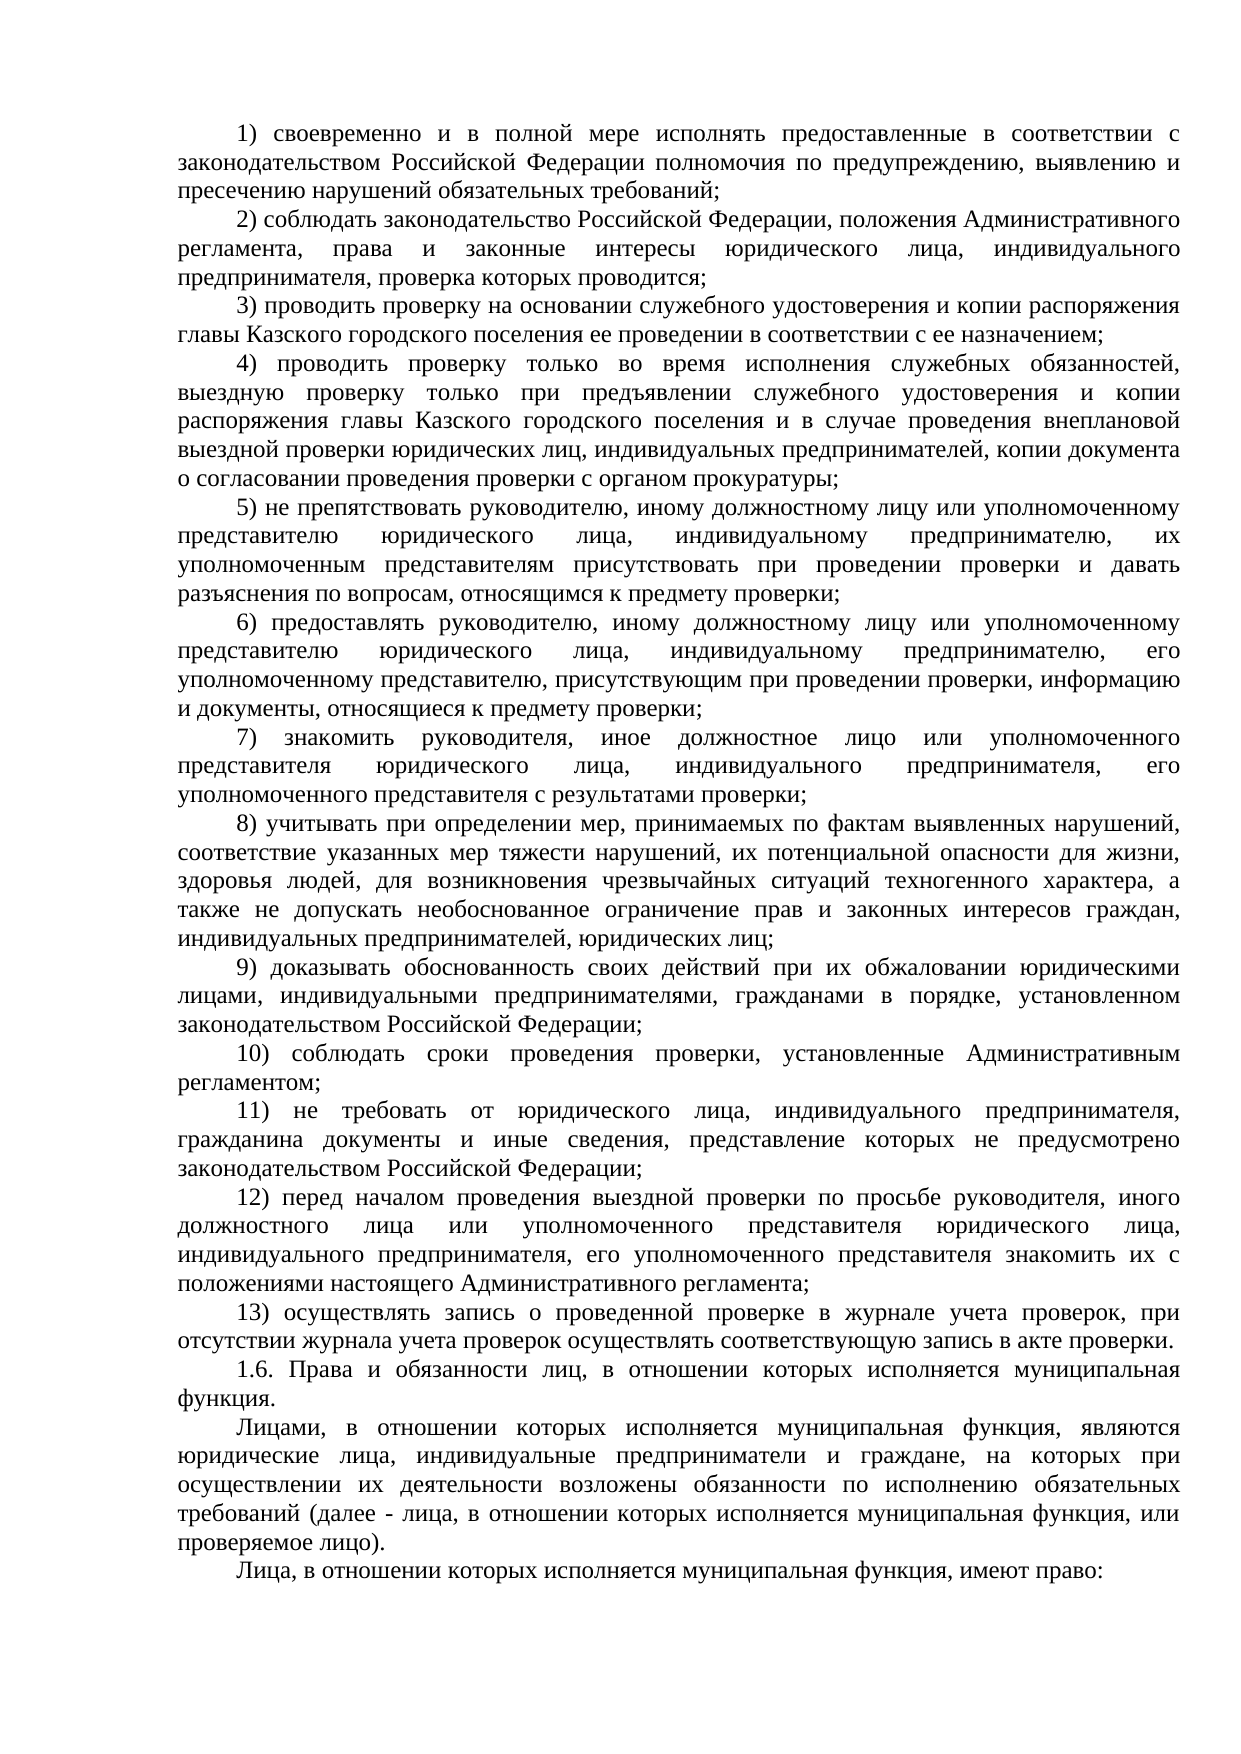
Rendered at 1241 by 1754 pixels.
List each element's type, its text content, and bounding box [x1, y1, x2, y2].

text 13) осуществлять запись о проведенной проверке в журнале учета проверок, при отсутствии журнала учета проверок осуществлять соответствующую запись в акте проверки. [177, 1297, 1181, 1354]
text Лица, в отношении которых исполняется муниципальная функция, имеют право: [177, 1556, 1181, 1584]
text 3) проводить проверку на основании служебного удостоверения и копии распоряжения главы Казского городского поселения ее проведении в соответствии с ее назначением; [177, 291, 1181, 348]
text 6) предоставлять руководителю, иному должностному лицу или уполномоченному представителю юридического лица, индивидуальному предпринимателю, его уполномоченному представителю, присутствующим при проведении проверки, информацию и документы, относящиеся к предмету проверки; [177, 607, 1181, 722]
text 12) перед началом проведения выездной проверки по просьбе руководителя, иного должностного лица или уполномоченного представителя юридического лица, индивидуального предпринимателя, его уполномоченного представителя знакомить их с положениями настоящего Административного регламента; [177, 1182, 1181, 1297]
text 7) знакомить руководителя, иное должностное лицо или уполномоченного представителя юридического лица, индивидуального предпринимателя, его уполномоченного представителя с результатами проверки; [177, 722, 1181, 808]
text 5) не препятствовать руководителю, иному должностному лицу или уполномоченному представителю юридического лица, индивидуальному предпринимателю, их уполномоченным представителям присутствовать при проведении проверки и давать разъяснения по вопросам, относящимся к предмету проверки; [177, 492, 1181, 607]
text Лицами, в отношении которых исполняется муниципальная функция, являются юридические лица, индивидуальные предприниматели и граждане, на которых при осуществлении их деятельности возложены обязанности по исполнению обязательных требований (далее - лица, в отношении которых исполняется муниципальная функция, или проверяемое лицо). [177, 1412, 1181, 1556]
text 1.6. Права и обязанности лиц, в отношении которых исполняется муниципальная функция. [177, 1354, 1181, 1412]
text 2) соблюдать законодательство Российской Федерации, положения Административного регламента, права и законные интересы юридического лица, индивидуального предпринимателя, проверка которых проводится; [177, 204, 1181, 291]
text 1) своевременно и в полной мере исполнять предоставленные в соответствии с законодательством Российской Федерации полномочия по предупреждению, выявлению и пресечению нарушений обязательных требований; [177, 118, 1181, 204]
text 8) учитывать при определении мер, принимаемых по фактам выявленных нарушений, соответствие указанных мер тяжести нарушений, их потенциальной опасности для жизни, здоровья людей, для возникновения чрезвычайных ситуаций техногенного характера, а также не допускать необоснованное ограничение прав и законных интересов граждан, индивидуальных предпринимателей, юридических лиц; [177, 808, 1181, 952]
text 11) не требовать от юридического лица, индивидуального предпринимателя, гражданина документы и иные сведения, представление которых не предусмотрено законодательством Российской Федерации; [177, 1096, 1181, 1182]
text 10) соблюдать сроки проведения проверки, установленные Административным регламентом; [177, 1038, 1181, 1096]
text 4) проводить проверку только во время исполнения служебных обязанностей, выездную проверку только при предъявлении служебного удостоверения и копии распоряжения главы Казского городского поселения и в случае проведения внеплановой выездной проверки юридических лиц, индивидуальных предпринимателей, копии документа о согласовании проведения проверки с органом прокуратуры; [177, 348, 1181, 492]
text 9) доказывать обоснованность своих действий при их обжаловании юридическими лицами, индивидуальными предпринимателями, гражданами в порядке, установленном законодательством Российской Федерации; [177, 952, 1181, 1038]
